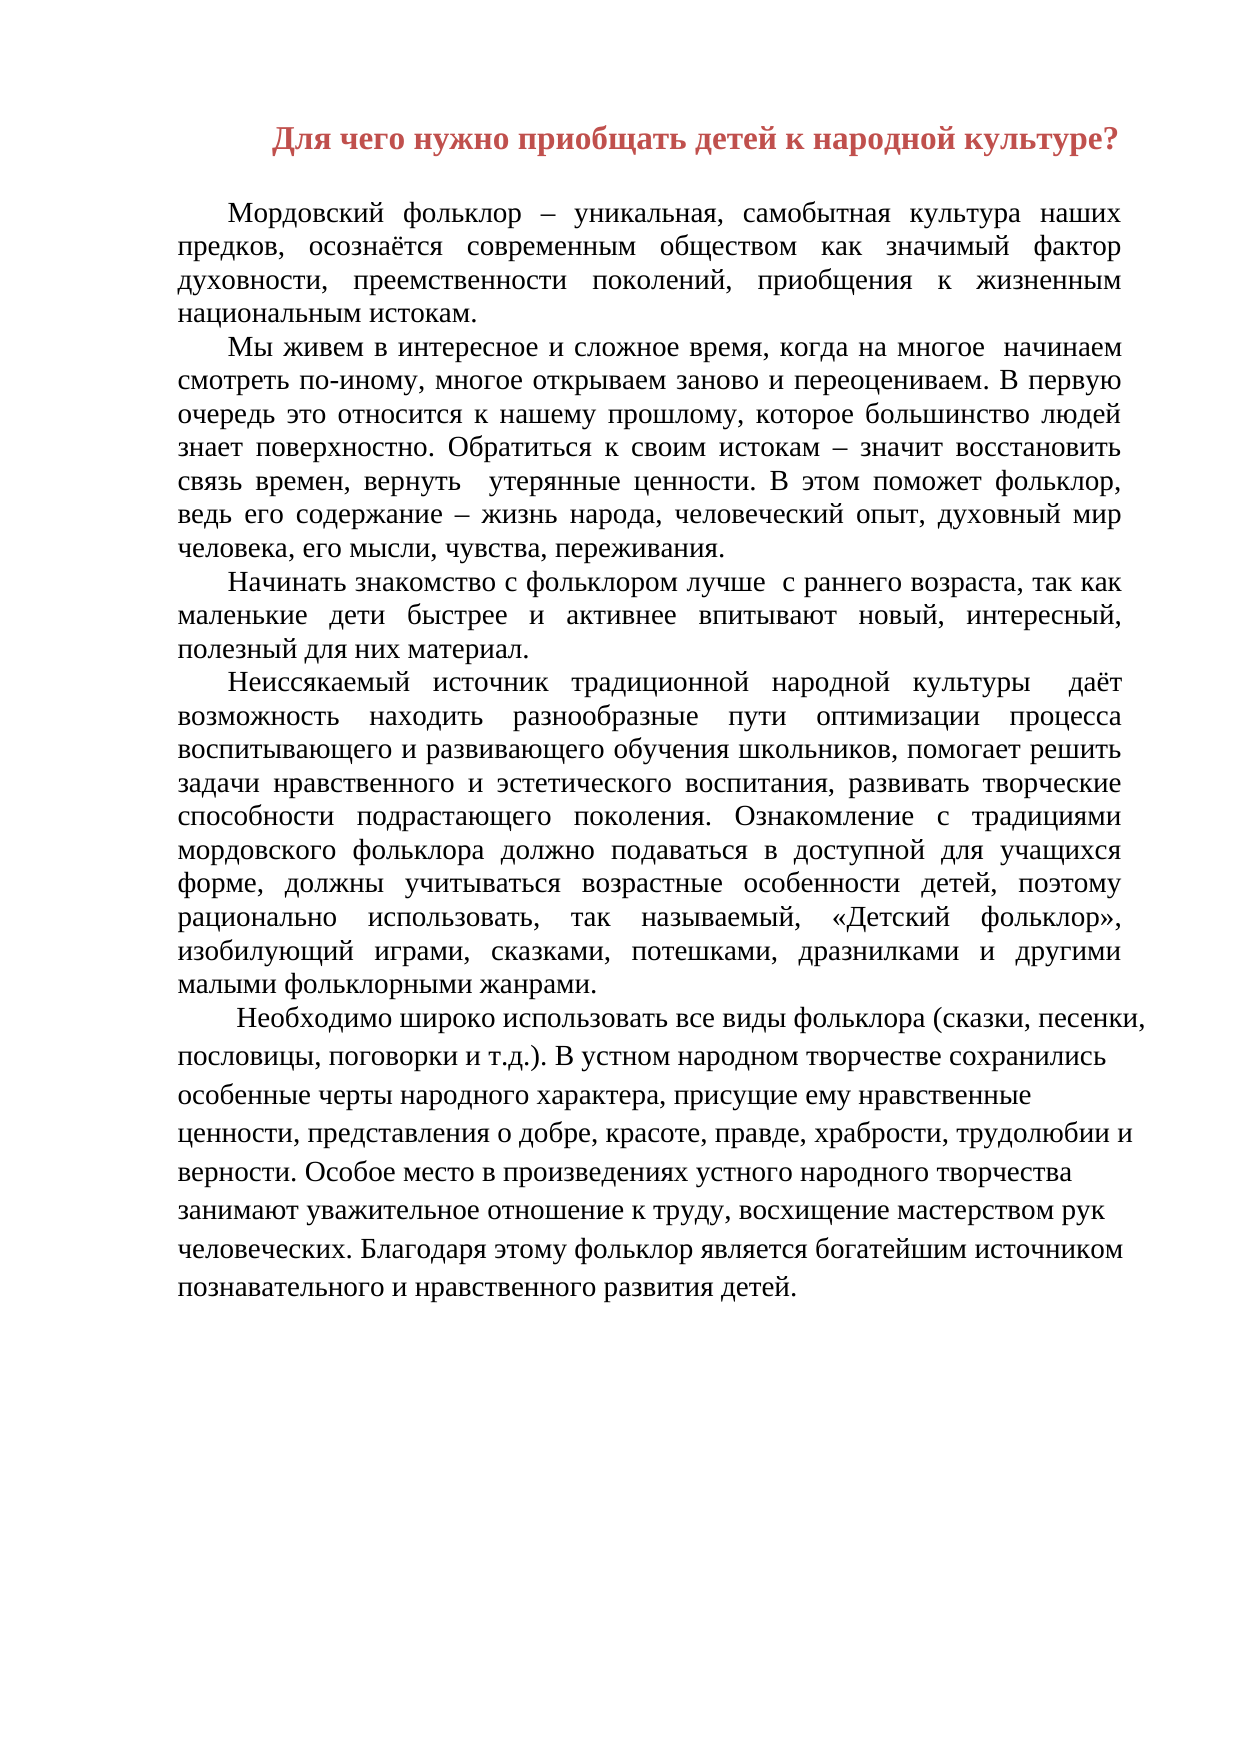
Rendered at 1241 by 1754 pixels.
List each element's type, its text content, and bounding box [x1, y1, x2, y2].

text Для чего нужно приобщать детей к народной культуре? [177, 118, 1164, 156]
text Начинать знакомство с фольклором лучше с раннего возраста, так как маленькие дети быстрее и активнее впитывают новый, интересный, полезный для них материал. [177, 564, 1122, 664]
text Необходимо широко использовать все виды фольклора (сказки, песенки, пословицы, поговорки и т.д.). В устном народном творчестве сохранились особенные черты народного характера, присущие ему нравственные ценности, представления о добре, красоте, правде, храбрости, трудолюбии и верности. Особое место в произведениях устного народного творчества занимают уважительное отношение к труду, восхищение мастерством рук человеческих. Благодаря этому фольклор является богатейшим источником познавательного и нравственного развития детей. [177, 1000, 1152, 1303]
text Мордовский фольклор – уникальная, самобытная культура наших предков, осознаётся современным обществом как значимый фактор духовности, преемственности поколений, приобщения к жизненным национальным истокам. [177, 195, 1122, 329]
text Неиссякаемый источник традиционной народной культуры даёт возможность находить разнообразные пути оптимизации процесса воспитывающего и развивающего обучения школьников, помогает решить задачи нравственного и эстетического воспитания, развивать творческие способности подрастающего поколения. Ознакомление с традициями мордовского фольклора должно подаваться в доступной для учащихся форме, должны учитываться возрастные особенности детей, поэтому рационально использовать, так называемый, «Детский фольклор», изобилующий играми, сказками, потешками, дразнилками и другими малыми фольклорными жанрами. [177, 664, 1122, 1000]
text Мы живем в интересное и сложное время, когда на многое начинаем смотреть по-иному, многое открываем заново и переоцениваем. В первую очередь это относится к нашему прошлому, которое большинство людей знает поверхностно. Обратиться к своим истокам – значит восстановить связь времен, вернуть утерянные ценности. В этом поможет фольклор, ведь его содержание – жизнь народа, человеческий опыт, духовный мир человека, его мысли, чувства, переживания. [177, 329, 1122, 564]
